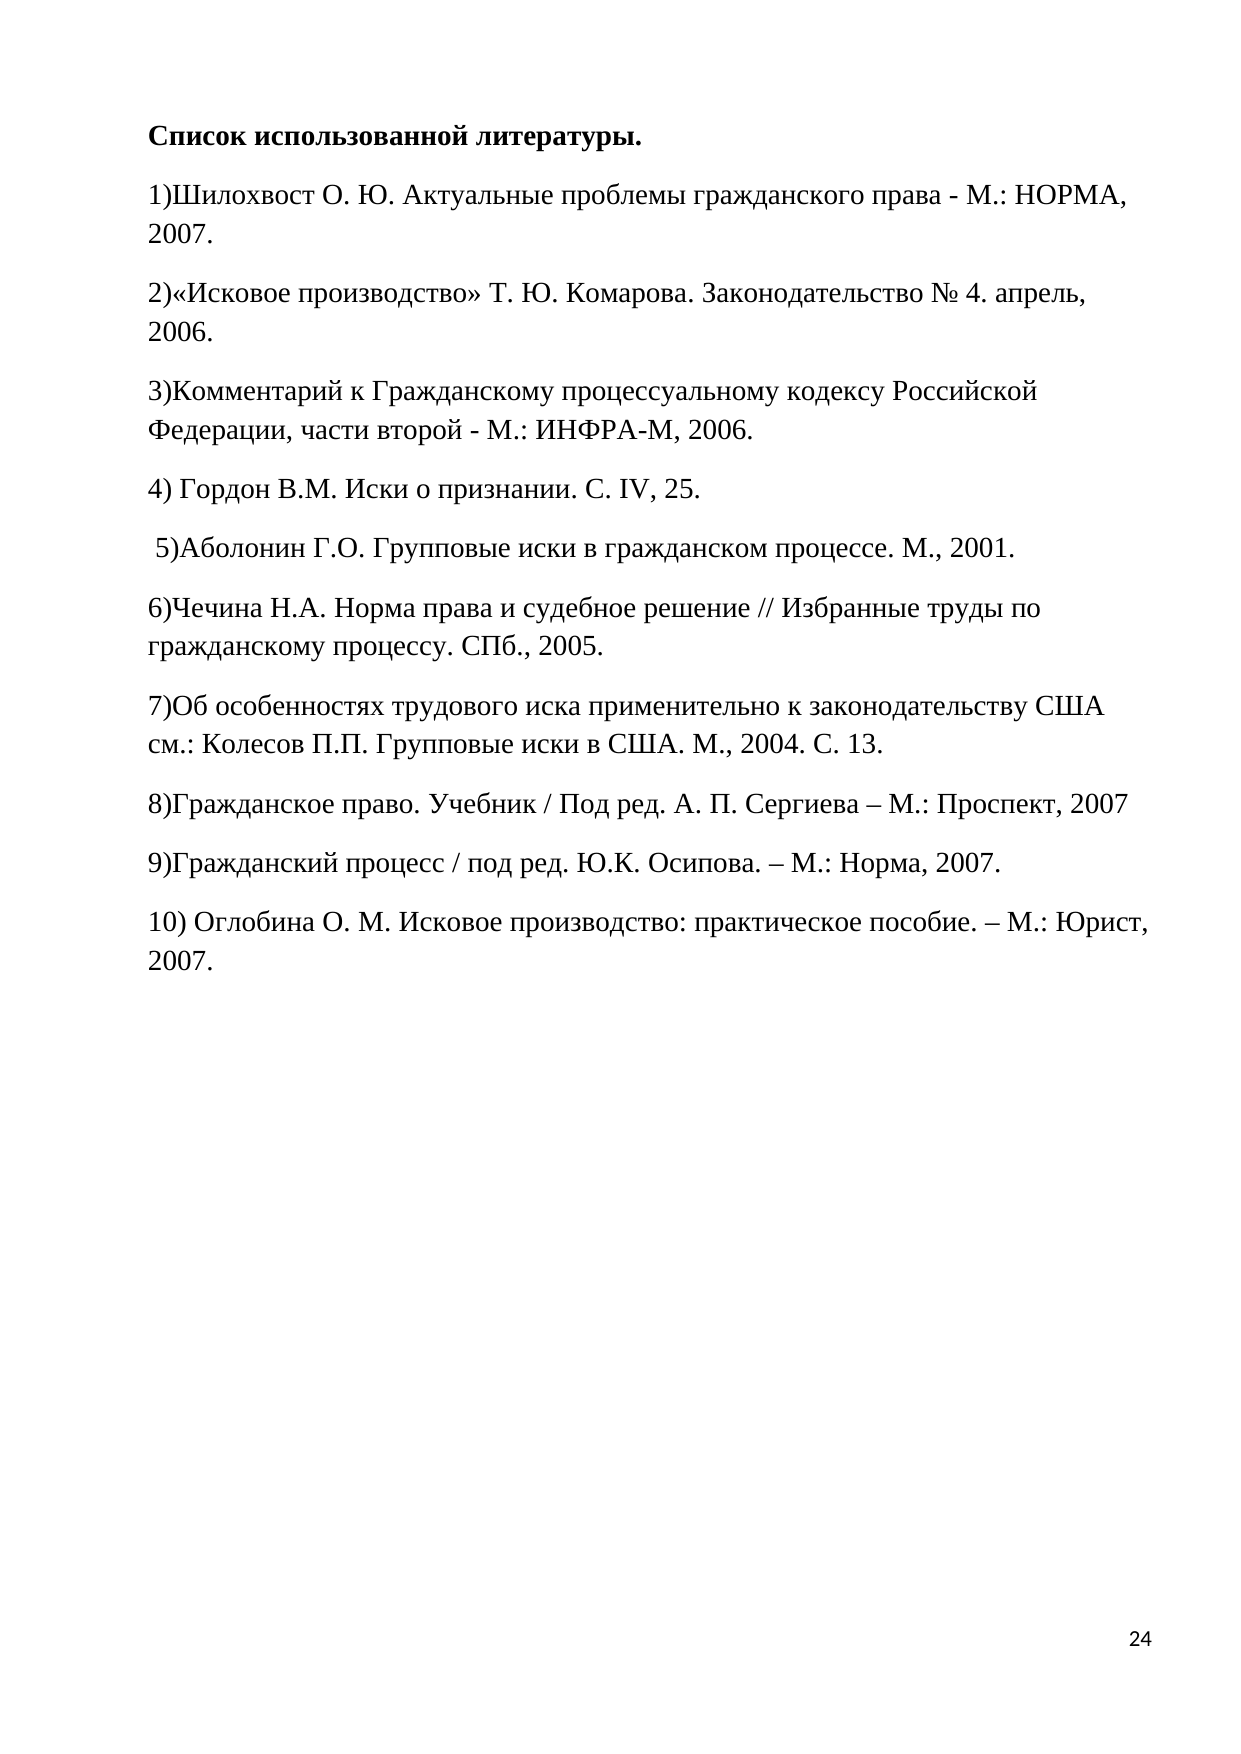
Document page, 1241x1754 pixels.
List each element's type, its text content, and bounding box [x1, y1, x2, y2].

text 7)Об особенностях трудового иска применительно к законодательству США см.: Колесов П.П. Групповые иски в США. М., 2004. С. 13. [148, 688, 1152, 760]
text Список использованной литературы. [148, 118, 1152, 152]
text 3)Комментарий к Гражданскому процессуальному кодексу Российской Федерации, части второй - М.: ИНФРА-М, 2006. [148, 373, 1152, 445]
text 1)Шилохвост О. Ю. Актуальные проблемы гражданского права - М.: НОРМА, 2007. [148, 177, 1152, 249]
text 5)Аболонин Г.О. Групповые иски в гражданском процессе. М., 2001. [148, 531, 1152, 564]
text 10) Оглобина О. М. Исковое производство: практическое пособие. – М.: Юрист, 2007. [148, 904, 1152, 977]
text 8)Гражданское право. Учебник / Под ред. А. П. Сергиева – М.: Проспект, 2007 [148, 786, 1152, 819]
text 6)Чечина Н.А. Норма права и судебное решение // Избранные труды по гражданскому процессу. СПб., 2005. [148, 590, 1152, 662]
text 4) Гордон В.М. Иски о признании. С. IV, 25. [148, 471, 1152, 505]
text 2)«Исковое производство» Т. Ю. Комарова. Законодательство № 4. апрель, 2006. [148, 275, 1152, 347]
text 9)Гражданский процесс / под ред. Ю.К. Осипова. – М.: Норма, 2007. [148, 845, 1152, 879]
